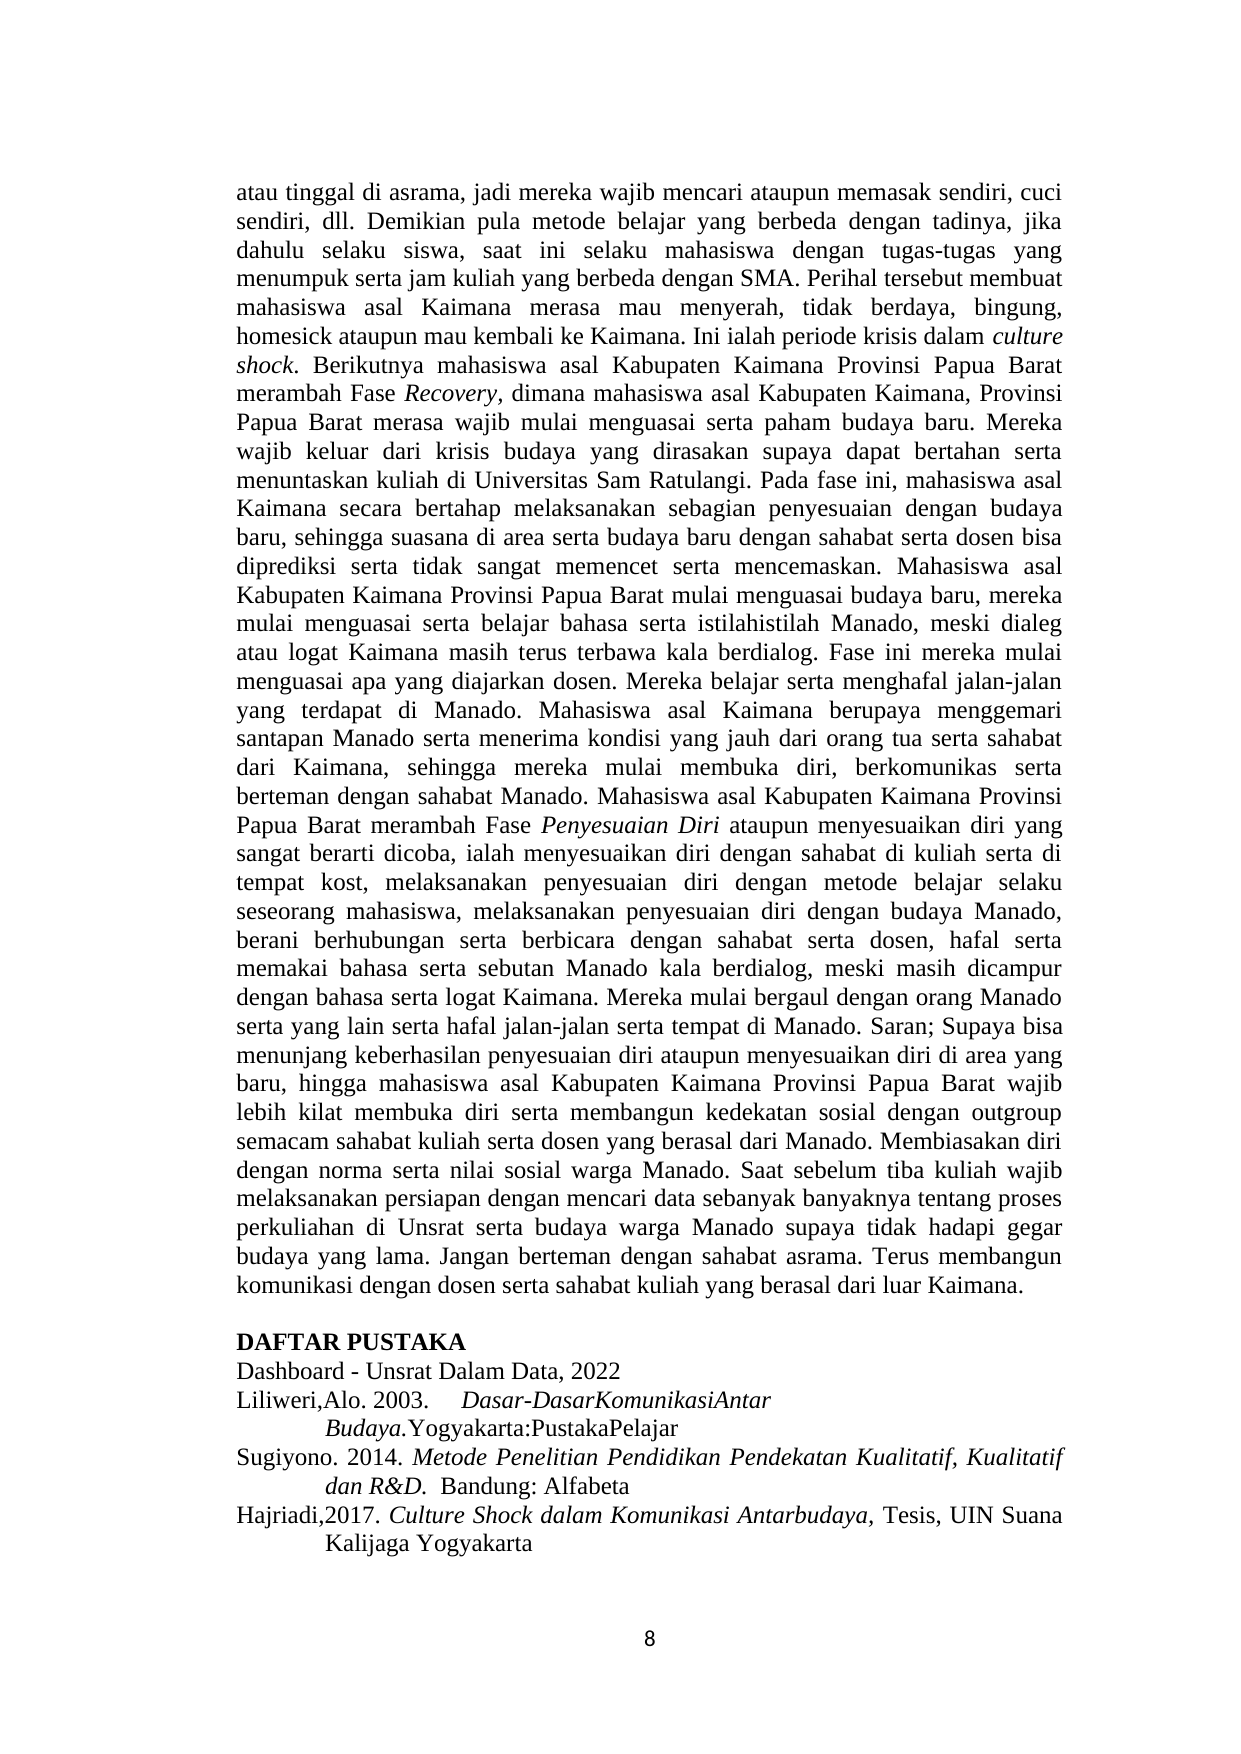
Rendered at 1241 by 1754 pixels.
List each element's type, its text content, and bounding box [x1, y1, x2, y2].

text Liliweri,Alo. 2003. Dasar-DasarKomunikasiAntar Budaya.Yogyakarta:PustakaPelajar [236, 1385, 1063, 1442]
text Dashboard - Unsrat Dalam Data, 2022 [236, 1356, 1063, 1385]
text DAFTAR PUSTAKA [236, 1327, 1063, 1356]
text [236, 177, 1063, 1298]
text Hajriadi,2017. Culture Shock dalam Komunikasi Antarbudaya, Tesis, UIN Suana Kalijaga Yogyakarta [236, 1500, 1063, 1557]
text Sugiyono. 2014. Metode Penelitian Pendidikan Pendekatan Kualitatif, Kualitatif dan R&D. Bandung: Alfabeta [236, 1442, 1063, 1500]
